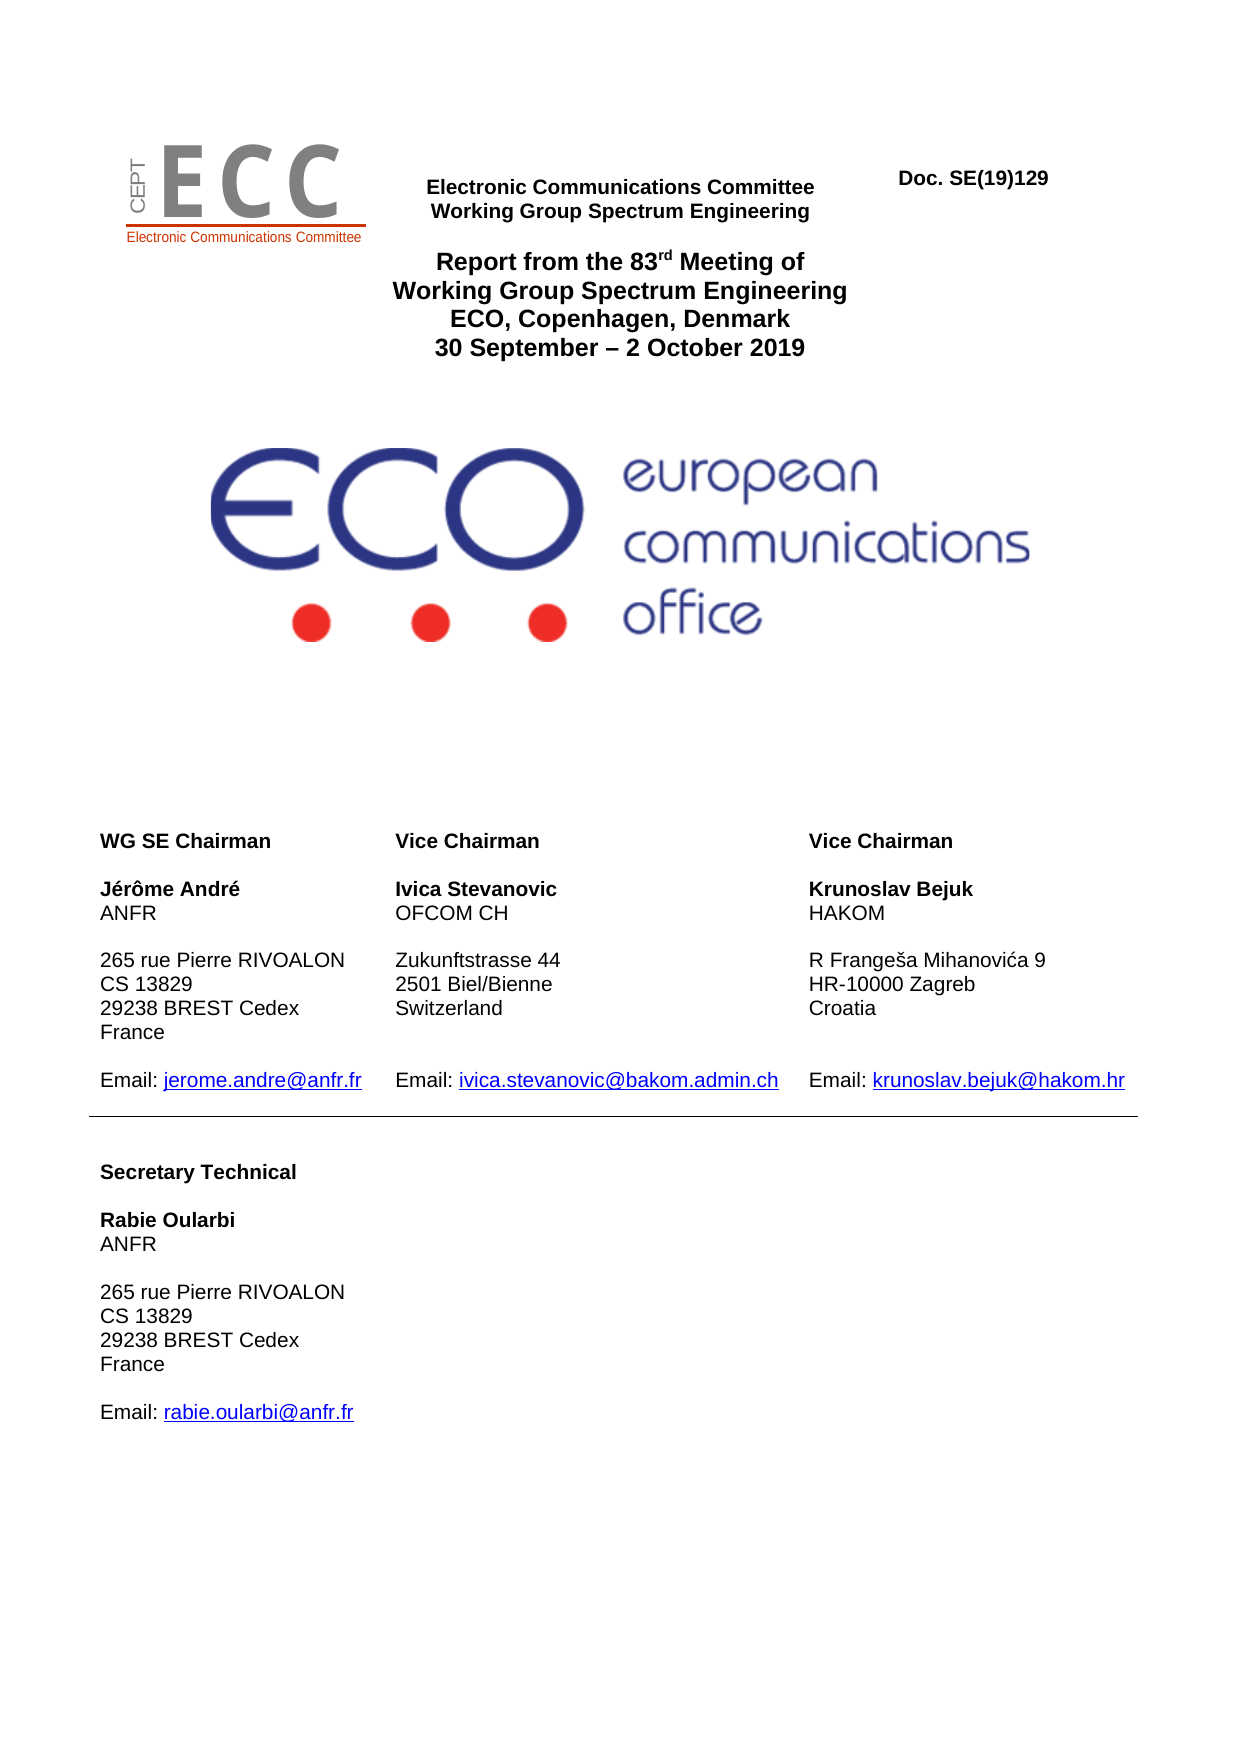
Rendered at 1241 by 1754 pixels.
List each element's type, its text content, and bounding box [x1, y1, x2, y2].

text ECO, Copenhagen, Denmark [118, 304, 1122, 333]
table_header Vice Chairman Krunoslav Bejuk HAKOM R Frangeša Mihanovića 9 HR-10000 Zagreb Croatia Email: krunoslav.bejuk@hakom.hr [798, 829, 1138, 1116]
text 30 September – 2 October 2019 [118, 333, 1122, 362]
table_header Vice Chairman Ivica Stevanovic OFCOM CH Zukunftstrasse 44 2501 Biel/Bienne Switzerland Email: ivica.stevanovic@bakom.admin.ch [384, 829, 797, 1116]
table_cell Secretary Technical Rabie Oularbi ANFR 265 rue Pierre RIVOALON CS 13829 29238 BREST Cedex France Email: rabie.oularbi@anfr.fr [89, 1117, 1138, 1424]
picture [210, 448, 1030, 642]
text Report from the 83rd Meeting of [118, 198, 1122, 276]
text Working Group Spectrum Engineering [118, 276, 1122, 304]
table_header Electronic Communications Committee Working Group Spectrum Engineering [398, 109, 842, 247]
table_header WG SE Chairman Jérôme André ANFR 265 rue Pierre RIVOALON CS 13829 29238 BREST Cedex France Email: jerome.andre@anfr.fr [89, 829, 384, 1116]
table_header Doc. SE(19)129 [842, 109, 1104, 247]
table_header [107, 109, 398, 247]
